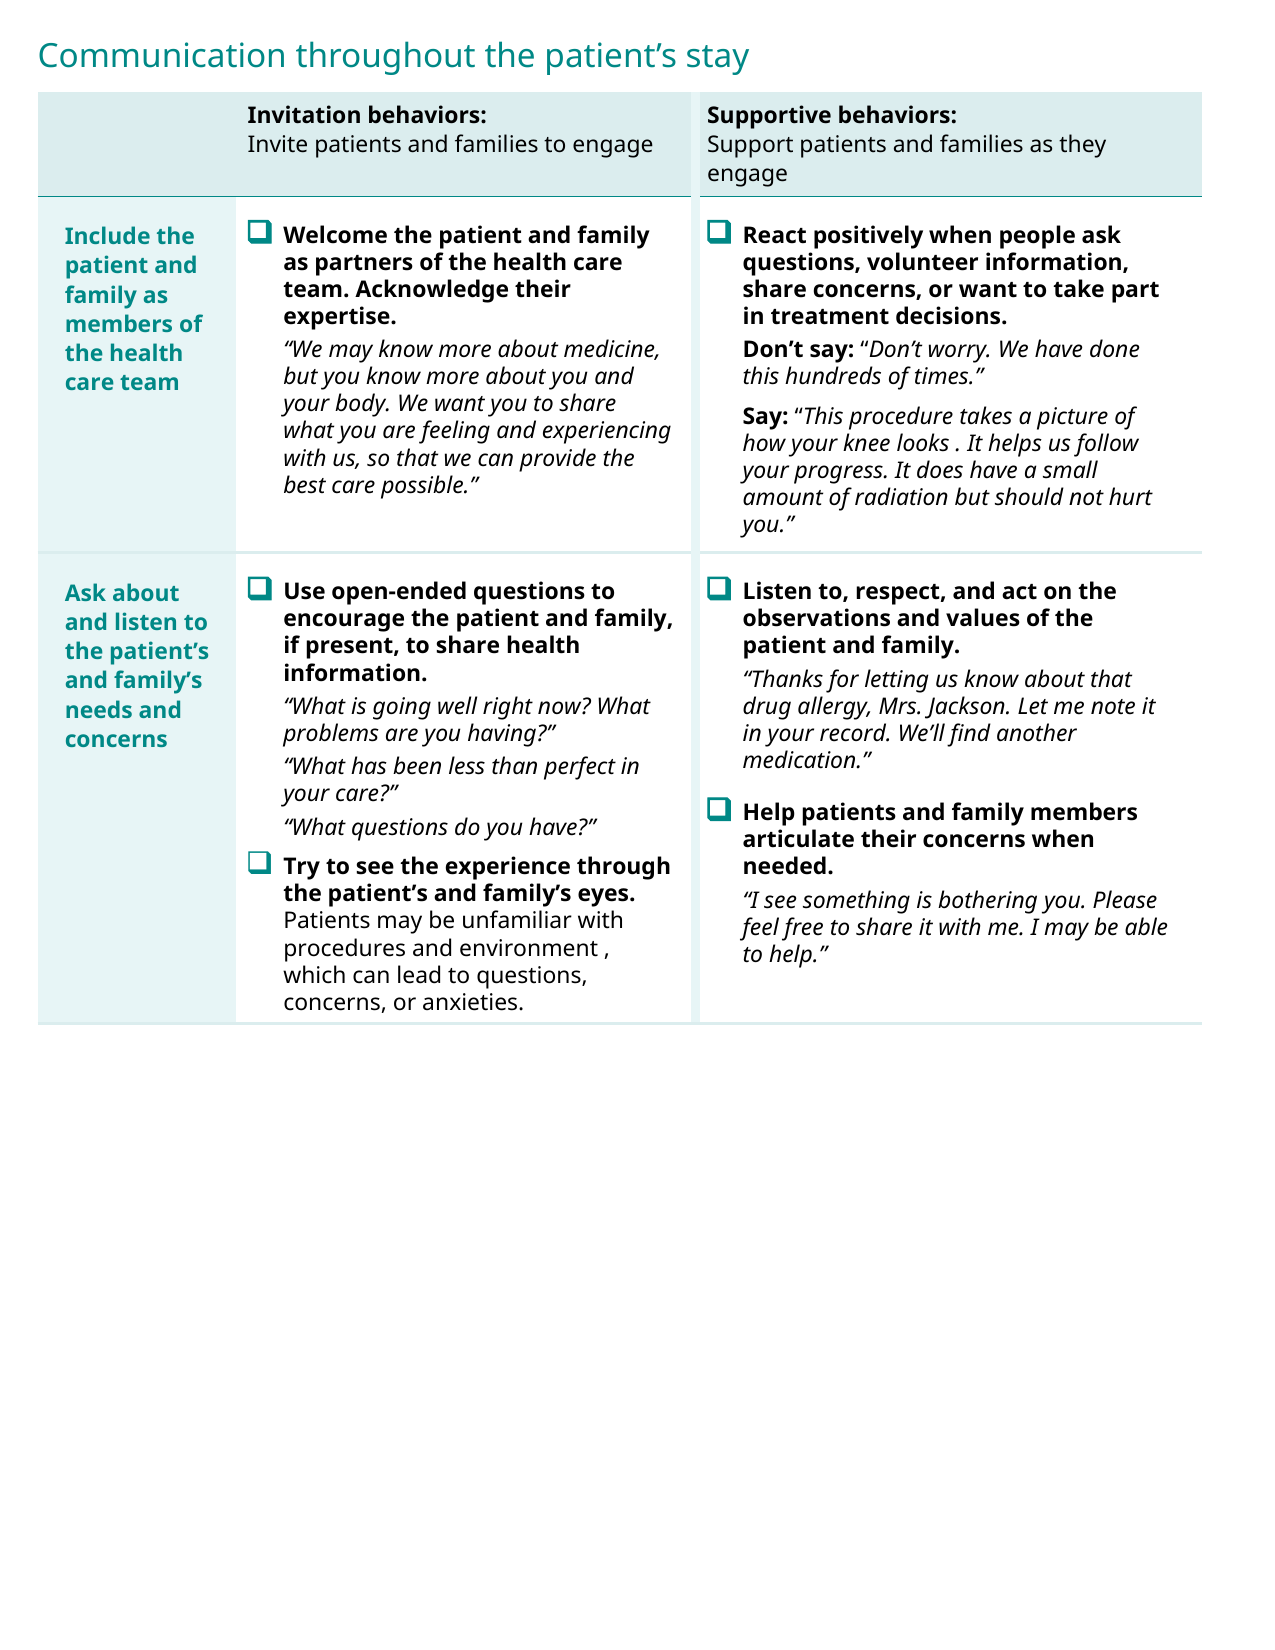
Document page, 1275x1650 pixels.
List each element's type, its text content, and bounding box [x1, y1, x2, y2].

table_header Invitation behaviors: Invite patients and families to engage [236, 92, 691, 196]
subtitle Communication throughout the patient’s stay [37, 37, 1237, 75]
table_cell React positively when people ask questions, volunteer information, share concerns, or want to take part in treatment decisions. Don’t say: “Don’t worry. We have done this hundreds of times.” Say: “This procedure takes a picture of how your knee looks . It helps us follow your progress. It does have a small amount of radiation but should not hurt you.” [700, 197, 1202, 551]
table_header Supportive behaviors: Support patients and families as they engage [700, 92, 1202, 196]
table_header [38, 92, 236, 196]
table_cell Use open-ended questions to encourage the patient and family, if present, to share health information. “What is going well right now? What problems are you having?” “What has been less than perfect in your care?” “What questions do you have?” Try to see the experience through the patient’s and family’s eyes. Patients may be unfamiliar with procedures and environment , which can lead to questions, concerns, or anxieties. [236, 554, 691, 1022]
table_cell Ask about and listen to the patient’s and family’s needs and concerns [38, 554, 236, 1022]
table_cell Listen to, respect, and act on the observations and values of the patient and family. “Thanks for letting us know about that drug allergy, Mrs. Jackson. Let me note it in your record. We’ll find another medication.” Help patients and family members articulate their concerns when needed. “I see something is bothering you. Please feel free to share it with me. I may be able to help.” [700, 554, 1202, 1022]
table_cell Include the patient and family as members of the health care team [38, 197, 236, 551]
table_cell Welcome the patient and family as partners of the health care team. Acknowledge their expertise. “We may know more about medicine, but you know more about you and your body. We want you to share what you are feeling and experiencing with us, so that we can provide the best care possible.” [236, 197, 691, 551]
